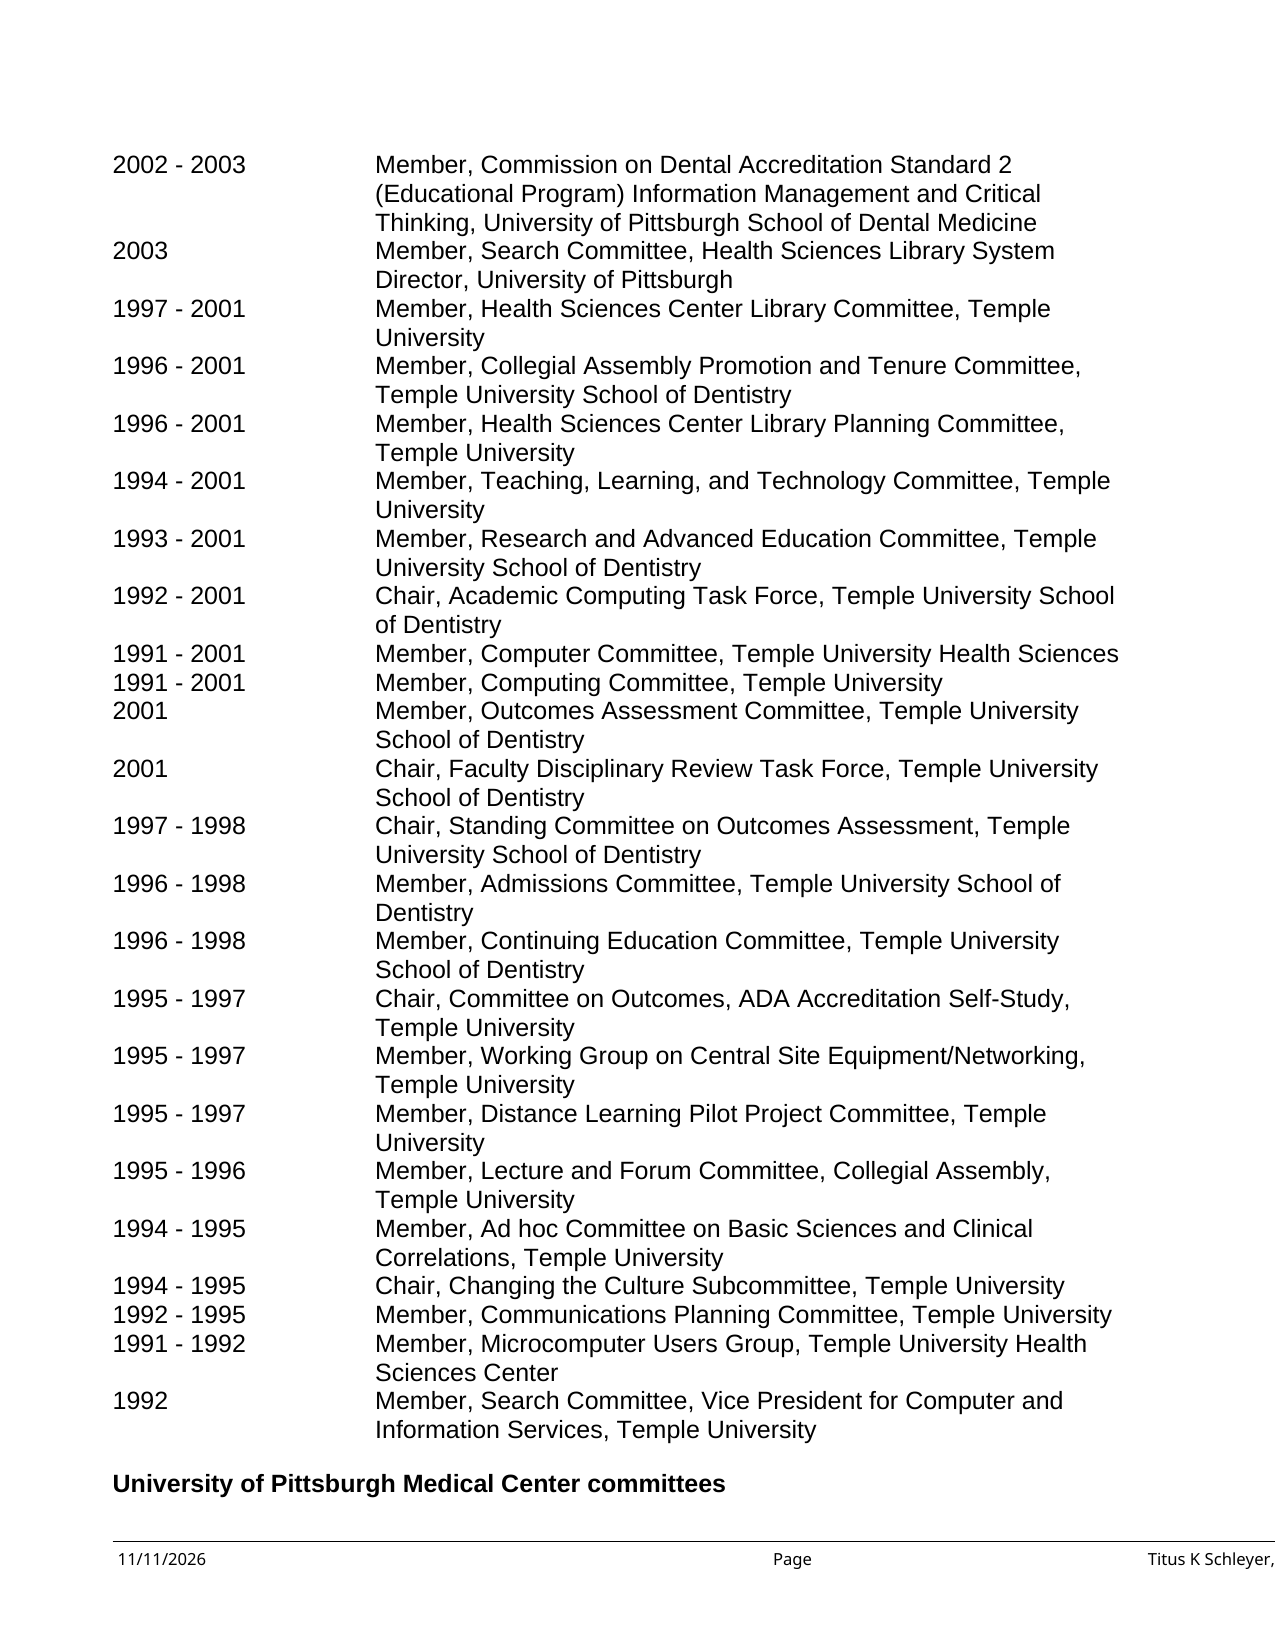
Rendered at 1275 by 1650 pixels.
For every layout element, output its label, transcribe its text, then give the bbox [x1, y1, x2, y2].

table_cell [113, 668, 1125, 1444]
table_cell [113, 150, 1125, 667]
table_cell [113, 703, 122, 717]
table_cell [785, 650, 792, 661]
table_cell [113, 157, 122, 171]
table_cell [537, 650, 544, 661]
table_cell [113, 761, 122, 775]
text University of Pittsburgh Medical Center committees [112, 1469, 1200, 1497]
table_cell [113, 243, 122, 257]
